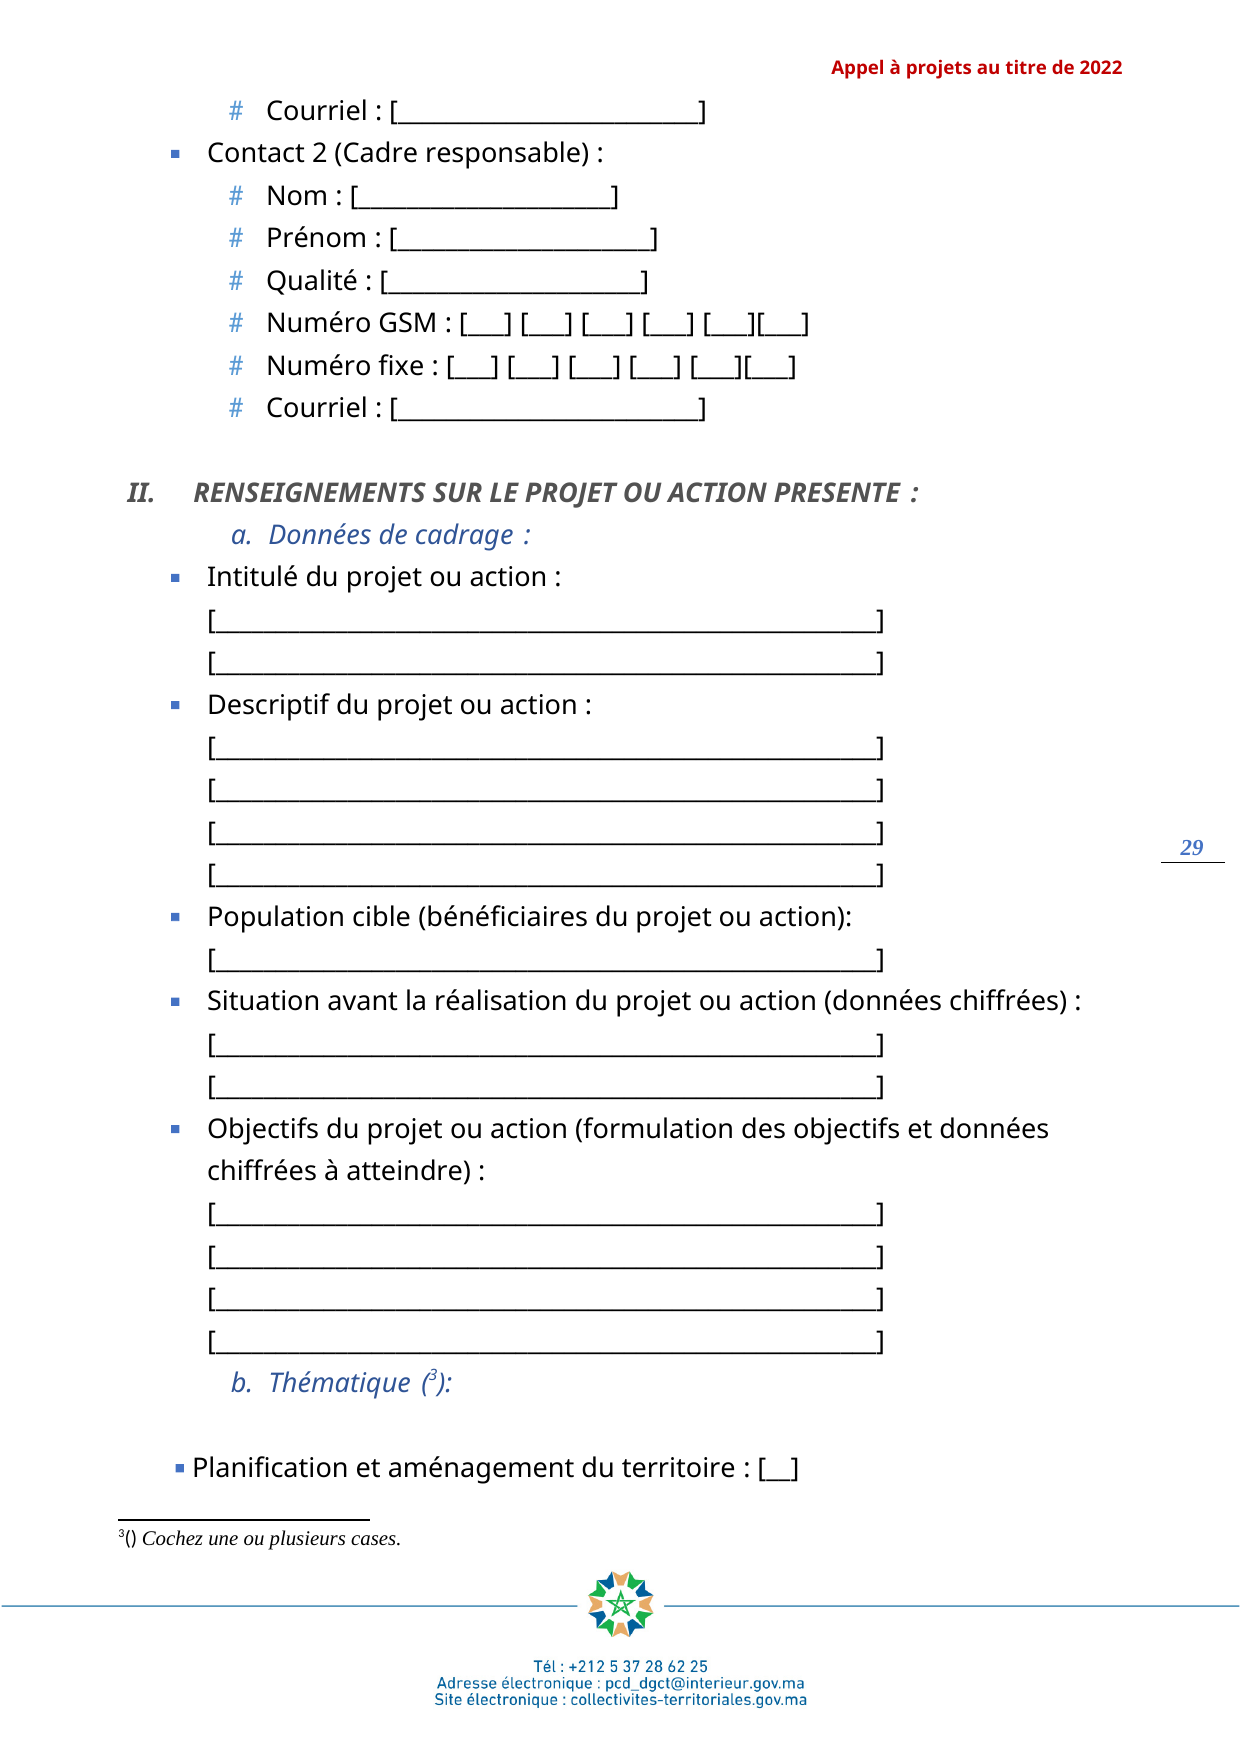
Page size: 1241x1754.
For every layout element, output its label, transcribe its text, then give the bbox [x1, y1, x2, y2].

list Nom : [_____________________] [228, 176, 1122, 213]
list Intitulé du projet ou action : [169, 558, 1122, 595]
list [_______________________________________________________] [207, 1194, 1122, 1231]
list [_______________________________________________________] [207, 1321, 1122, 1358]
list [_______________________________________________________] [207, 812, 1122, 849]
list [_______________________________________________________] [207, 643, 1122, 679]
list Contact 2 (Cadre responsable) : [169, 134, 1122, 171]
list [_______________________________________________________] [207, 600, 1122, 637]
list [_______________________________________________________] [207, 727, 1122, 764]
list Situation avant la réalisation du projet ou action (données chiffrées) : [169, 982, 1122, 1019]
list Objectifs du projet ou action (formulation des objectifs et données chiffrées à atteindre) : [169, 1109, 1122, 1188]
list Population cible (bénéficiaires du projet ou action): [169, 897, 1122, 934]
list [_______________________________________________________] [207, 1067, 1122, 1103]
list Descriptif du projet ou action : [169, 685, 1122, 722]
list RENSEIGNEMENTS SUR LE PROJET OU ACTION PRESENTE : [156, 473, 1122, 510]
list Numéro GSM : [___] [___] [___] [___] [___][___] [228, 303, 1122, 340]
list Numéro fixe : [___] [___] [___] [___] [___][___] [228, 346, 1122, 383]
list Thématique (): [231, 1363, 1122, 1400]
list [_______________________________________________________] [207, 1236, 1122, 1273]
list Courriel : [_________________________] [228, 92, 1122, 128]
list [_______________________________________________________] [207, 939, 1122, 976]
picture [1, 1551, 1240, 1747]
list [_______________________________________________________] [207, 1024, 1122, 1061]
list Courriel : [_________________________] [228, 388, 1122, 425]
list Planification et aménagement du territoire : [__] [174, 1448, 1122, 1485]
list Qualité : [_____________________] [228, 261, 1122, 298]
list [_______________________________________________________] [207, 1279, 1122, 1316]
list [_______________________________________________________] [207, 855, 1122, 892]
list Données de cadrage : [231, 516, 1122, 552]
list Prénom : [_____________________] [228, 219, 1122, 256]
list [_______________________________________________________] [207, 770, 1122, 807]
